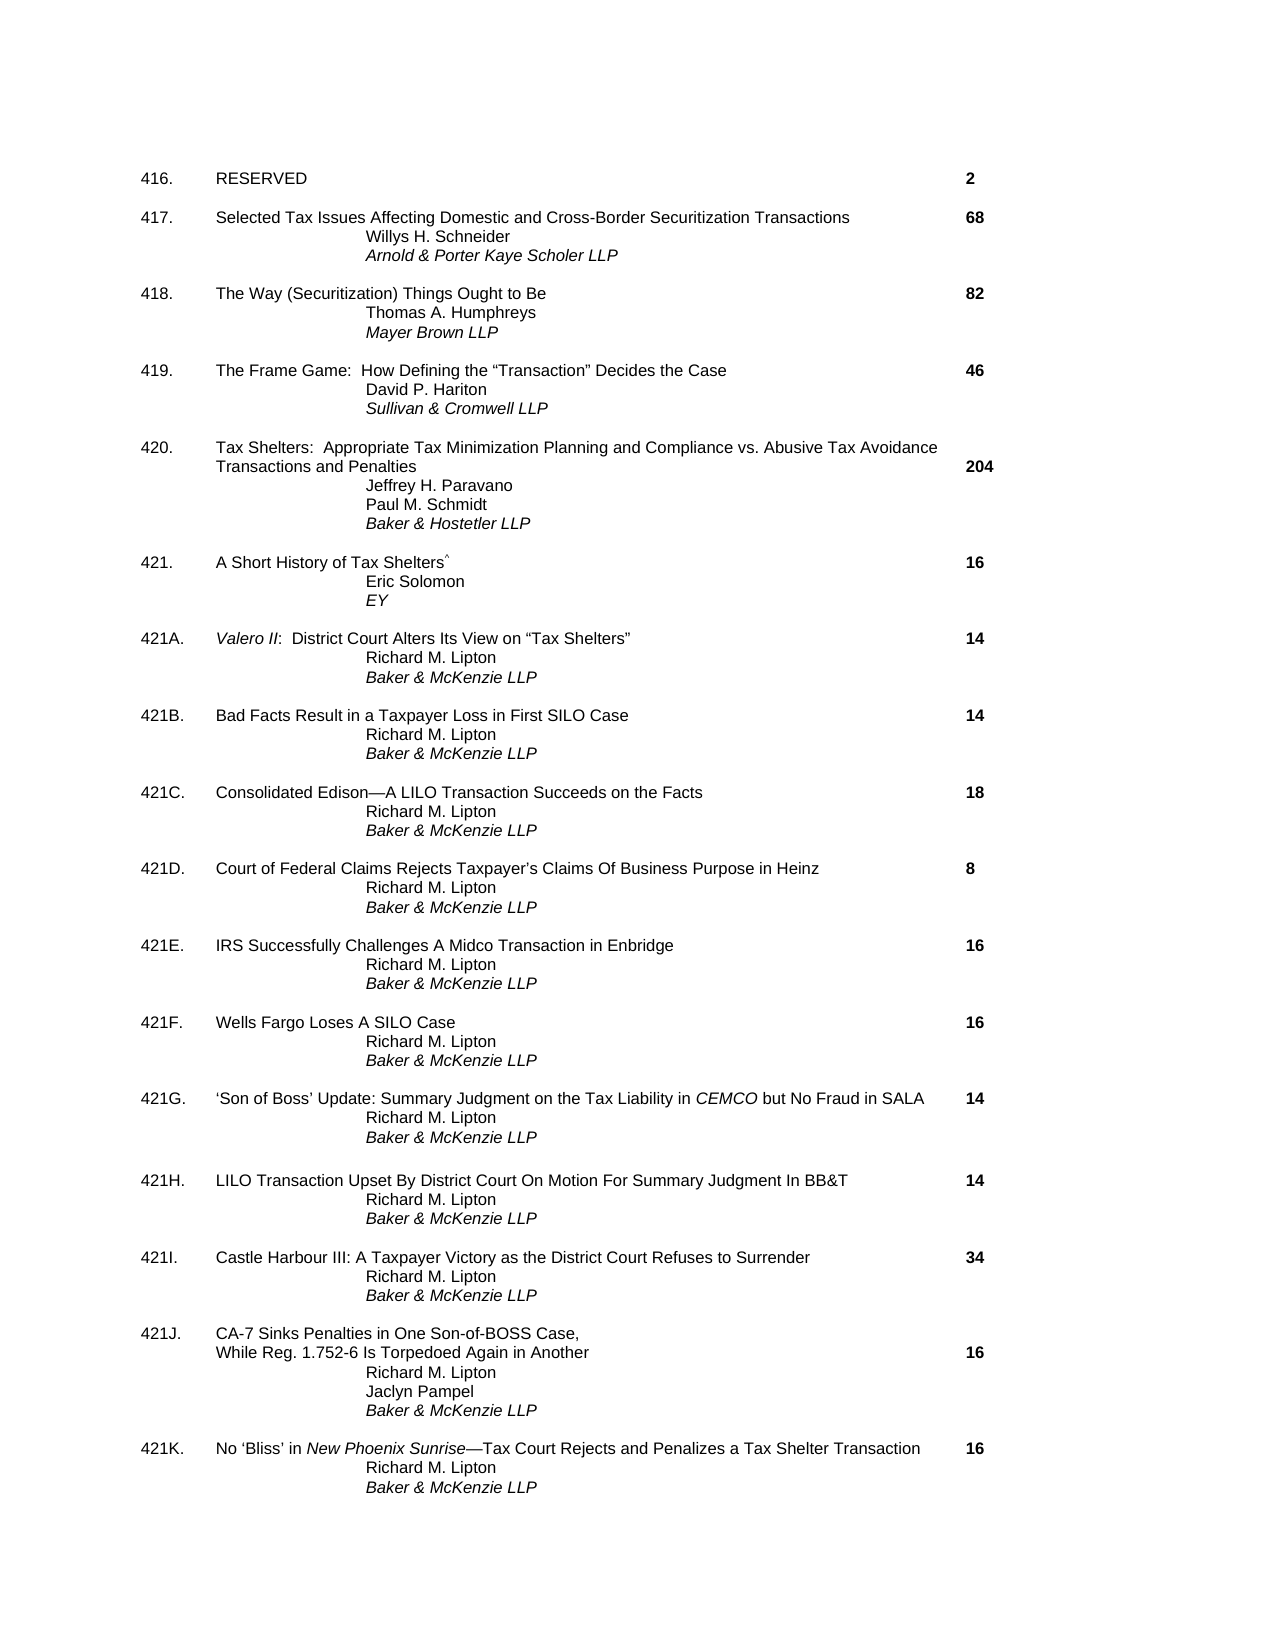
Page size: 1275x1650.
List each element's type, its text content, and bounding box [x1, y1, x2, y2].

list EY [141, 591, 1069, 610]
text 421H. LILO Transaction Upset By District Court On Motion For Summary Judgment In BB&T 14 [141, 1171, 1069, 1190]
text Baker & McKenzie LLP [291, 1401, 1069, 1420]
text Arnold & Porter Kaye Scholer LLP [141, 246, 1069, 265]
text Baker & McKenzie LLP [291, 744, 1069, 763]
text 421G. ‘Son of Boss’ Update: Summary Judgment on the Tax Liability in CEMCO but No Fraud in SALA 14 [141, 1089, 1069, 1108]
text While Reg. 1.752-6 Is Torpedoed Again in Another 16 [141, 1343, 1069, 1362]
text 421I. Castle Harbour III: A Taxpayer Victory as the District Court Refuses to Surrender 34 [141, 1247, 1069, 1267]
list Eric Solomon [141, 572, 1069, 591]
text Richard M. Lipton [291, 648, 1069, 667]
list 418. The Way (Securitization) Things Ought to Be 82 [141, 284, 1069, 303]
text Mayer Brown LLP [141, 322, 1069, 342]
text Richard M. Lipton [291, 1267, 1069, 1286]
text 420. Tax Shelters: Appropriate Tax Minimization Planning and Compliance vs. Abusive Tax Avoidance [141, 437, 1069, 457]
text Baker & McKenzie LLP [291, 1477, 1069, 1497]
text Richard M. Lipton [291, 878, 1069, 897]
text 421E. IRS Successfully Challenges A Midco Transaction in Enbridge 16 [141, 936, 1069, 955]
text 421C. Consolidated Edison—A LILO Transaction Succeeds on the Facts 18 [141, 782, 1069, 802]
text Jeffrey H. Paravano [141, 476, 1069, 495]
text Richard M. Lipton [291, 725, 1069, 744]
text Richard M. Lipton [291, 1458, 1069, 1477]
text 421K. No ‘Bliss’ in New Phoenix Sunrise—Tax Court Rejects and Penalizes a Tax Shelter Transaction 16 [141, 1439, 1069, 1458]
text Baker & McKenzie LLP [291, 1209, 1069, 1228]
text Baker & McKenzie LLP [291, 667, 1069, 687]
text Baker & McKenzie LLP [291, 897, 1069, 917]
text Richard M. Lipton [291, 802, 1069, 821]
text 421A. Valero II: District Court Alters Its View on “Tax Shelters” 14 [141, 629, 1069, 648]
list 421. A Short History of Tax Shelters^ 16 [141, 552, 1069, 572]
text Baker & Hostetler LLP [141, 514, 1069, 533]
text Baker & McKenzie LLP [291, 974, 1069, 993]
text Richard M. Lipton [291, 1108, 1069, 1127]
text Jaclyn Pampel [291, 1382, 1069, 1401]
text 421B. Bad Facts Result in a Taxpayer Loss in First SILO Case 14 [141, 706, 1069, 725]
text 421F. Wells Fargo Loses A SILO Case 16 [141, 1012, 1069, 1032]
text 419. The Frame Game: How Defining the “Transaction” Decides the Case 46 [141, 361, 1069, 380]
list Thomas A. Humphreys [141, 303, 1069, 322]
text David P. Hariton [141, 380, 1069, 399]
text 421J. CA-7 Sinks Penalties in One Son-of-BOSS Case, [141, 1324, 1069, 1343]
text Transactions and Penalties 204 [216, 457, 1069, 476]
text Paul M. Schmidt [141, 495, 1069, 514]
text 421D. Court of Federal Claims Rejects Taxpayer’s Claims Of Business Purpose in Heinz 8 [141, 859, 1069, 878]
text 416. RESERVED 2 [141, 169, 1069, 188]
text Baker & McKenzie LLP [291, 1286, 1069, 1305]
text Willys H. Schneider [141, 227, 1069, 246]
text Baker & McKenzie LLP [291, 1127, 1069, 1147]
text Richard M. Lipton [291, 1190, 1069, 1209]
text Sullivan & Cromwell LLP [141, 399, 1069, 418]
text 417. Selected Tax Issues Affecting Domestic and Cross-Border Securitization Transactions 68 [141, 207, 1069, 227]
text Baker & McKenzie LLP [291, 1051, 1069, 1070]
text Richard M. Lipton [291, 955, 1069, 974]
text Richard M. Lipton [291, 1362, 1069, 1382]
text Richard M. Lipton [291, 1032, 1069, 1051]
text Baker & McKenzie LLP [291, 821, 1069, 840]
